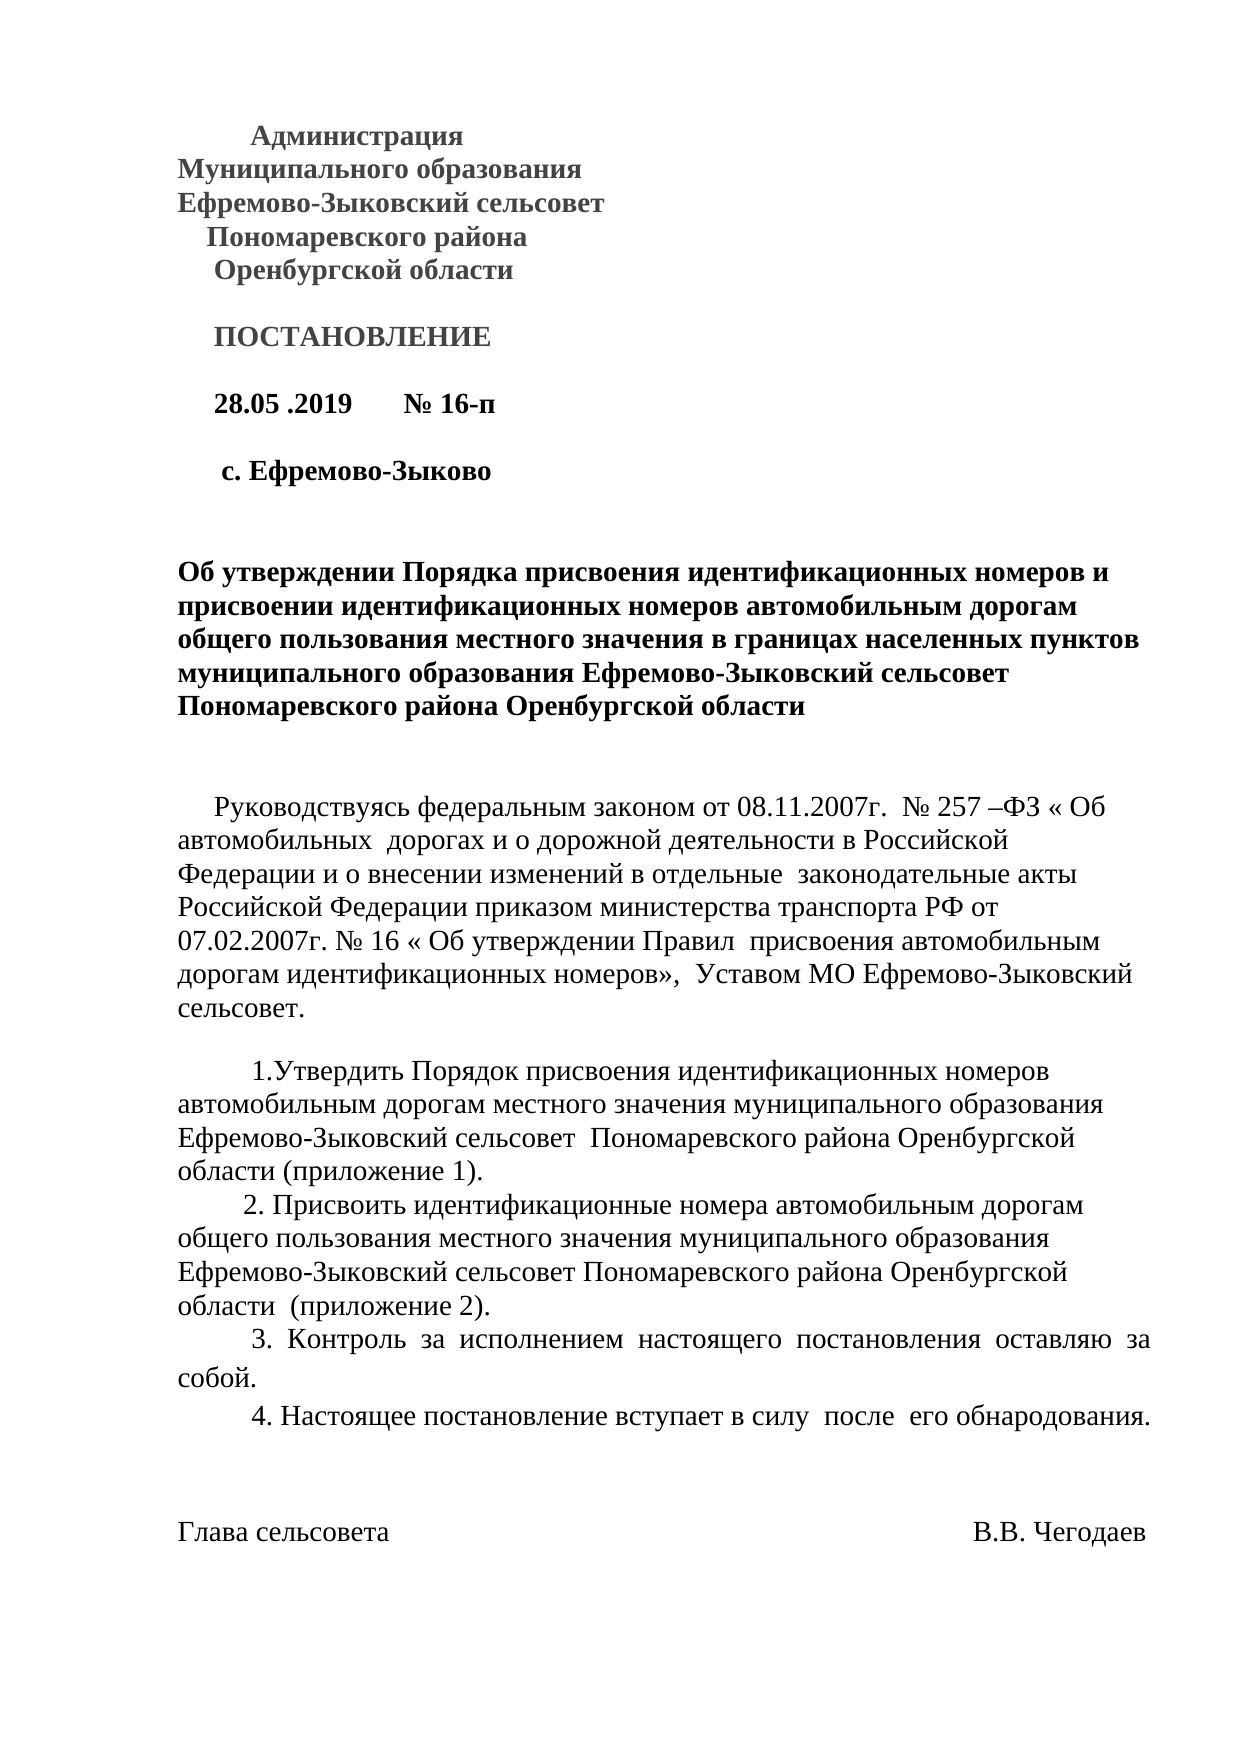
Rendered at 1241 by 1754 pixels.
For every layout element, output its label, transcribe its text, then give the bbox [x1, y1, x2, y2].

text 3. Контроль за исполнением настоящего постановления оставляю за собой. [177, 1321, 1152, 1393]
text Об утверждении Порядка присвоения идентификационных номеров и присвоении идентификационных номеров автомобильным дорогам общего пользования местного значения в границах населенных пунктов муниципального образования Ефремово-Зыковский сельсовет [177, 554, 1152, 688]
text 2. Присвоить идентификационные номера автомобильным дорогам общего пользования местного значения муниципального образования Ефремово-Зыковский сельсовет Пономаревского района Оренбургской области (приложение 2). [177, 1187, 1141, 1321]
text Пономаревского района Оренбургской области [177, 688, 1152, 722]
text Руководствуясь федеральным законом от 08.11.2007г. № 257 –ФЗ « Об автомобильных дорогах и о дорожной деятельности в Российской Федерации и о внесении изменений в отдельные законодательные акты Российской Федерации приказом министерства транспорта РФ от 07.02.2007г. № 16 « Об утверждении Правил присвоения автомобильным дорогам идентификационных номеров», Уставом МО Ефремово-Зыковский сельсовет. [177, 789, 1141, 1024]
text Пономаревского района [177, 219, 1152, 252]
text 28.05 .2019 № 16-п [177, 386, 1152, 420]
text с. Ефремово-Зыково [177, 453, 1152, 487]
text 1.Утвердить Порядок присвоения идентификационных номеров автомобильным дорогам местного значения муниципального образования Ефремово-Зыковский сельсовет Пономаревского района Оренбургской области (приложение 1). [177, 1053, 1152, 1187]
text Администрация [177, 118, 1152, 152]
text Оренбургской области [177, 252, 1152, 286]
text ПОСТАНОВЛЕНИЕ [177, 319, 1152, 353]
text 4. Настоящее постановление вступает в силу после его обнародования. [251, 1398, 1152, 1432]
text Глава сельсовета В.В. Чегодаев [177, 1514, 1152, 1547]
text Муниципального образования [177, 152, 1152, 185]
text Ефремово-Зыковский сельсовет [177, 185, 1152, 219]
